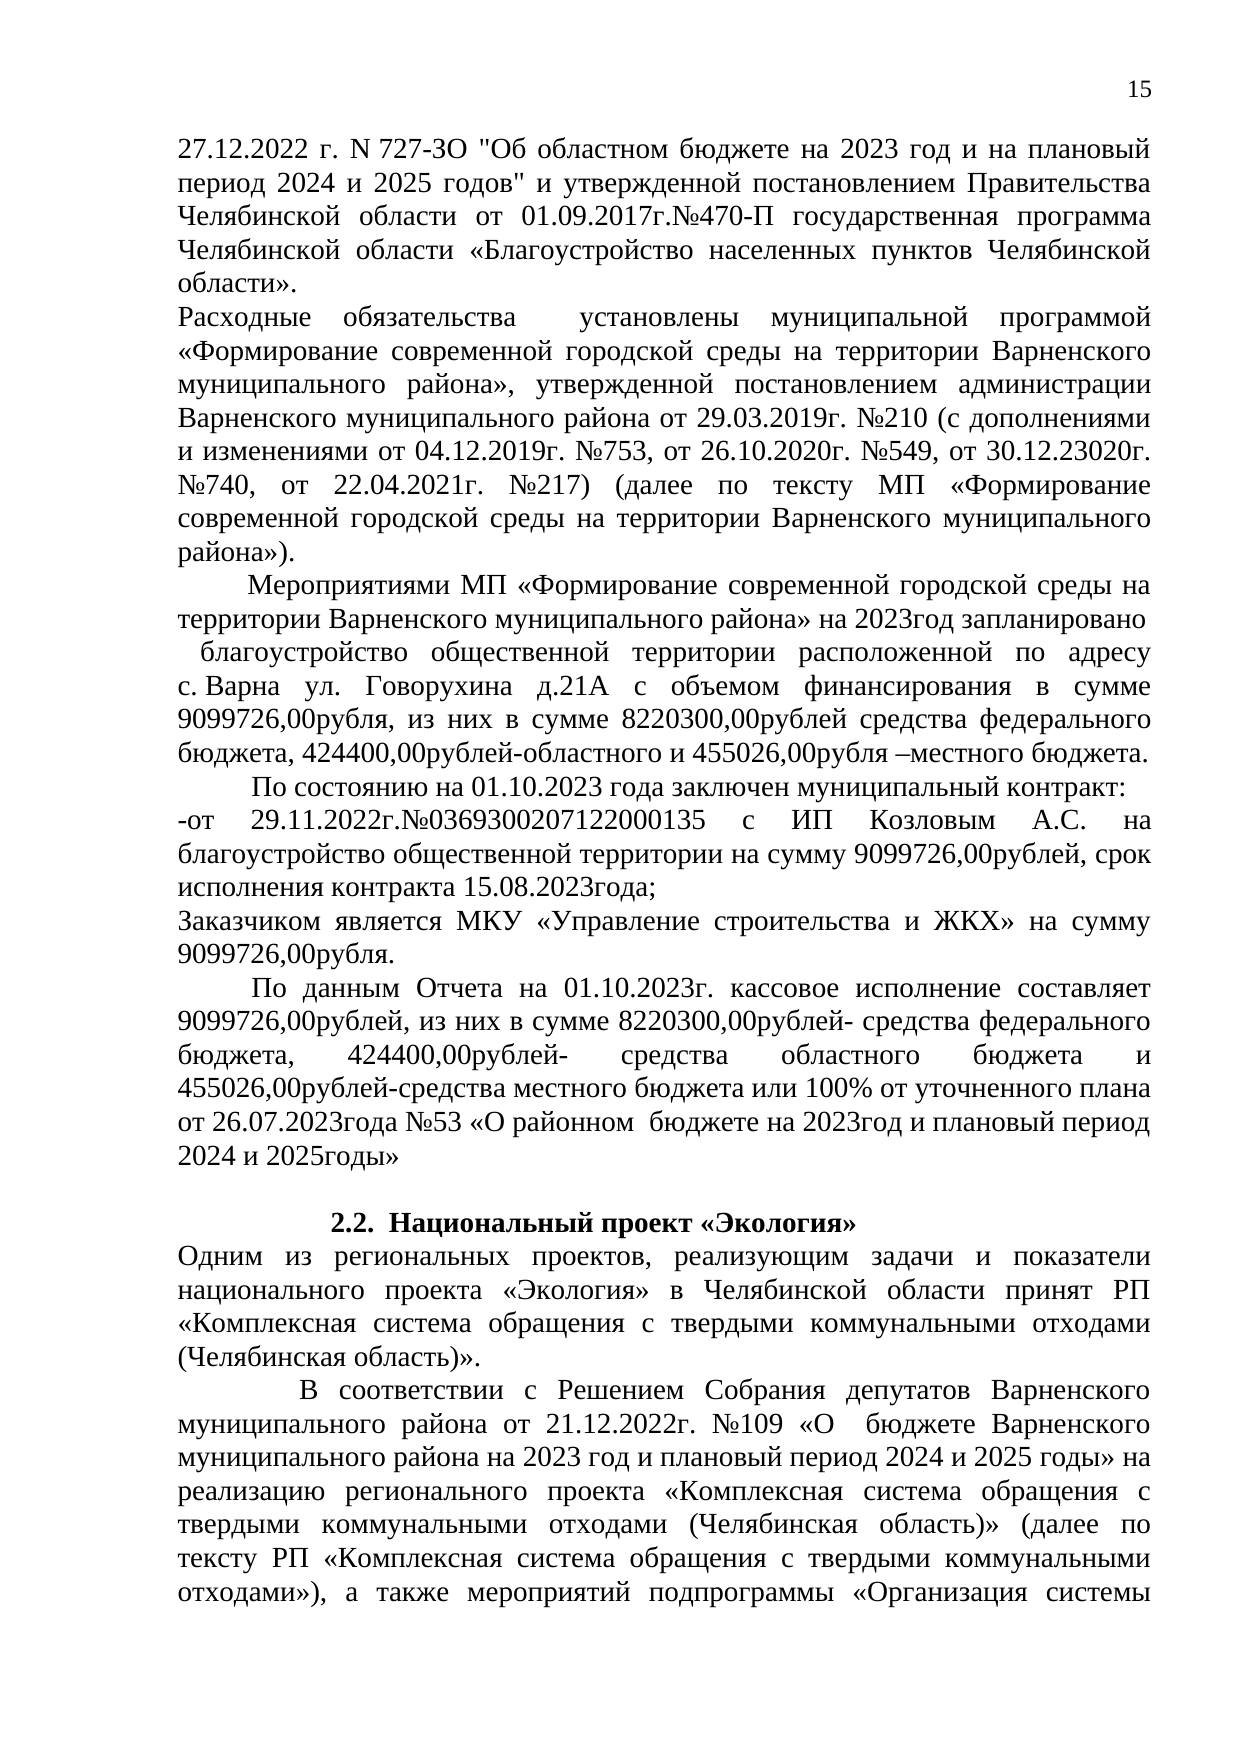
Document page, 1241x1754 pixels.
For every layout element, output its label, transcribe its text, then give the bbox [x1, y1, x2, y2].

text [177, 1372, 1152, 1607]
text По данным Отчета на 01.10.2023г. кассовое исполнение составляет 9099726,00рублей, из них в сумме 8220300,00рублей- средства федерального бюджета, 424400,00рублей- средства областного бюджета и 455026,00рублей-средства местного бюджета или 100% от уточненного плана от 26.07.2023года №53 «О районном бюджете на 2023год и плановый период 2024 и 2025годы» [177, 970, 1152, 1171]
text Заказчиком является МКУ «Управление строительства и ЖКХ» на сумму 9099726,00рубля. [177, 903, 1152, 970]
text Мероприятиями МП «Формирование современной городской среды на территории Варненского муниципального района» на 2023год запланировано [177, 567, 1152, 634]
text 2.2. Национальный проект «Экология» [177, 1205, 1152, 1238]
text -от 29.11.2022г.№0369300207122000135 с ИП Козловым А.С. на благоустройство общественной территории на сумму 9099726,00рублей, срок исполнения контракта 15.08.2023года; [177, 802, 1152, 903]
text Одним из региональных проектов, реализующим задачи и показатели национального проекта «Экология» в Челябинской области принят РП «Комплексная система обращения с твердыми коммунальными отходами (Челябинская область)». [177, 1238, 1152, 1372]
text Расходные обязательства установлены муниципальной программой «Формирование современной городской среды на территории Варненского муниципального района», утвержденной постановлением администрации Варненского муниципального района от 29.03.2019г. №210 (с дополнениями и изменениями от 04.12.2019г. №753, от 26.10.2020г. №549, от 30.12.23020г. №740, от 22.04.2021г. №217) (далее по тексту МП «Формирование современной городской среды на территории Варненского муниципального района»). [177, 299, 1152, 567]
text благоустройство общественной территории расположенной по адресу с. Варна ул. Говорухина д.21А с объемом финансирования в сумме 9099726,00рубля, из них в сумме 8220300,00рублей средства федерального бюджета, 424400,00рублей-областного и 455026,00рубля –местного бюджета. [177, 634, 1152, 769]
text По состоянию на 01.10.2023 года заключен муниципальный контракт: [177, 769, 1152, 802]
